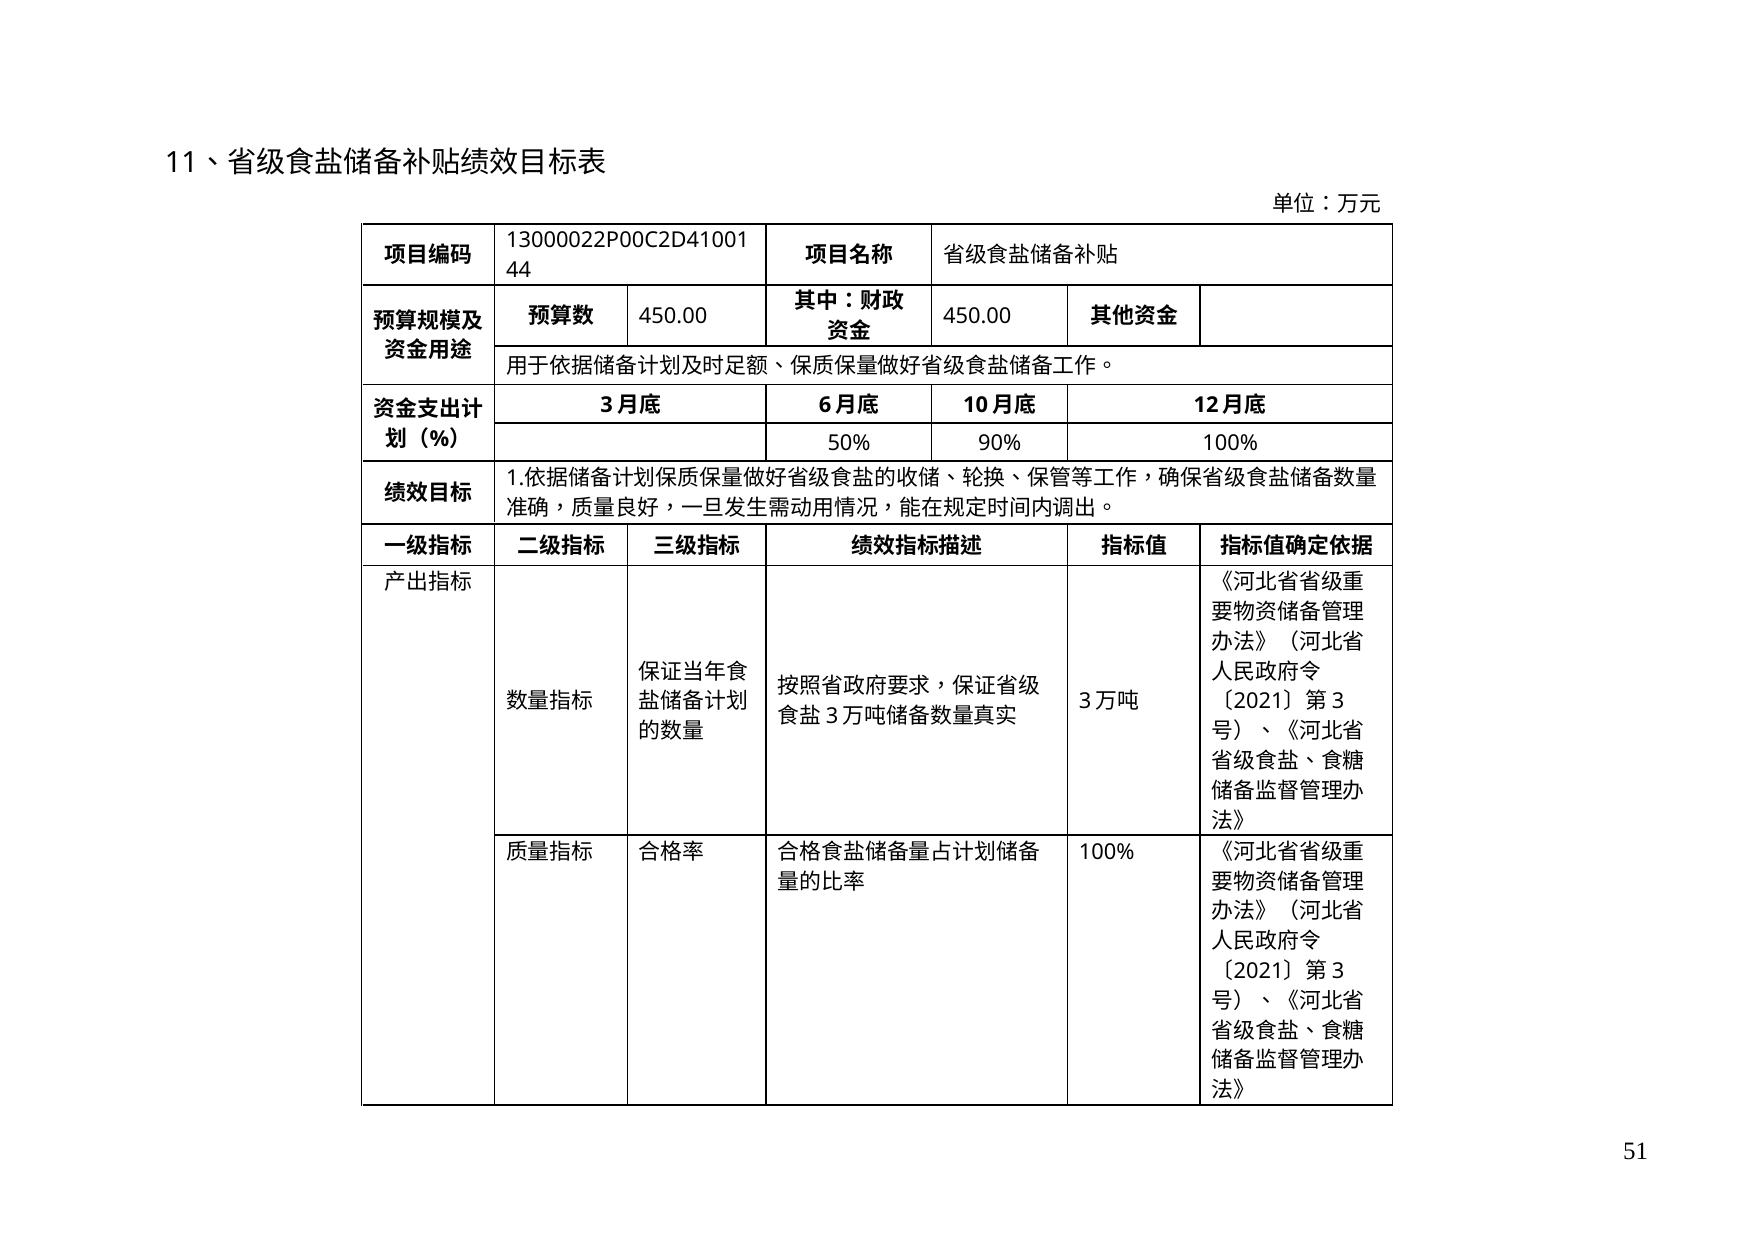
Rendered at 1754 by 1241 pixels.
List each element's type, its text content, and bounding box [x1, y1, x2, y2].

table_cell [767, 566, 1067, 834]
text 11、省级食盐储备补贴绩效目标表 [106, 142, 1648, 181]
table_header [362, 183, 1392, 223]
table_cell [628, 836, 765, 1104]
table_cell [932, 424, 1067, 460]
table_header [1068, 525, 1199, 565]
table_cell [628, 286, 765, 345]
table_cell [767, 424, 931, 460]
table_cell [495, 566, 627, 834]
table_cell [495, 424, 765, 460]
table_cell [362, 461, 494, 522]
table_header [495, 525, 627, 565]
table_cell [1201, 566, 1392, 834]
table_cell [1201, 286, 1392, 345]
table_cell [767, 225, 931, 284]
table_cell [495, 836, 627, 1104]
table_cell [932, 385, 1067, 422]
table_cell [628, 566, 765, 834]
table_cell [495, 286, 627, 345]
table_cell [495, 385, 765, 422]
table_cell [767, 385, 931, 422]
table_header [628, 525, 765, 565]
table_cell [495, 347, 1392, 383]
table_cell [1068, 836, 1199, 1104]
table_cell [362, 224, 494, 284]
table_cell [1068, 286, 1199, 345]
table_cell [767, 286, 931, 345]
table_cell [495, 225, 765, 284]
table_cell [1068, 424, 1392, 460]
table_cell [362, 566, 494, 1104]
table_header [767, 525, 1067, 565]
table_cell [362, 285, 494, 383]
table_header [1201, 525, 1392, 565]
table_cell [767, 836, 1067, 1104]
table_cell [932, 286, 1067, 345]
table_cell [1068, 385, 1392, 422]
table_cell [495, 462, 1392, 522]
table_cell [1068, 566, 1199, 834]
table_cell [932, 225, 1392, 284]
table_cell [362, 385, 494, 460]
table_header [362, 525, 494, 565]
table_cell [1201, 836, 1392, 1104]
